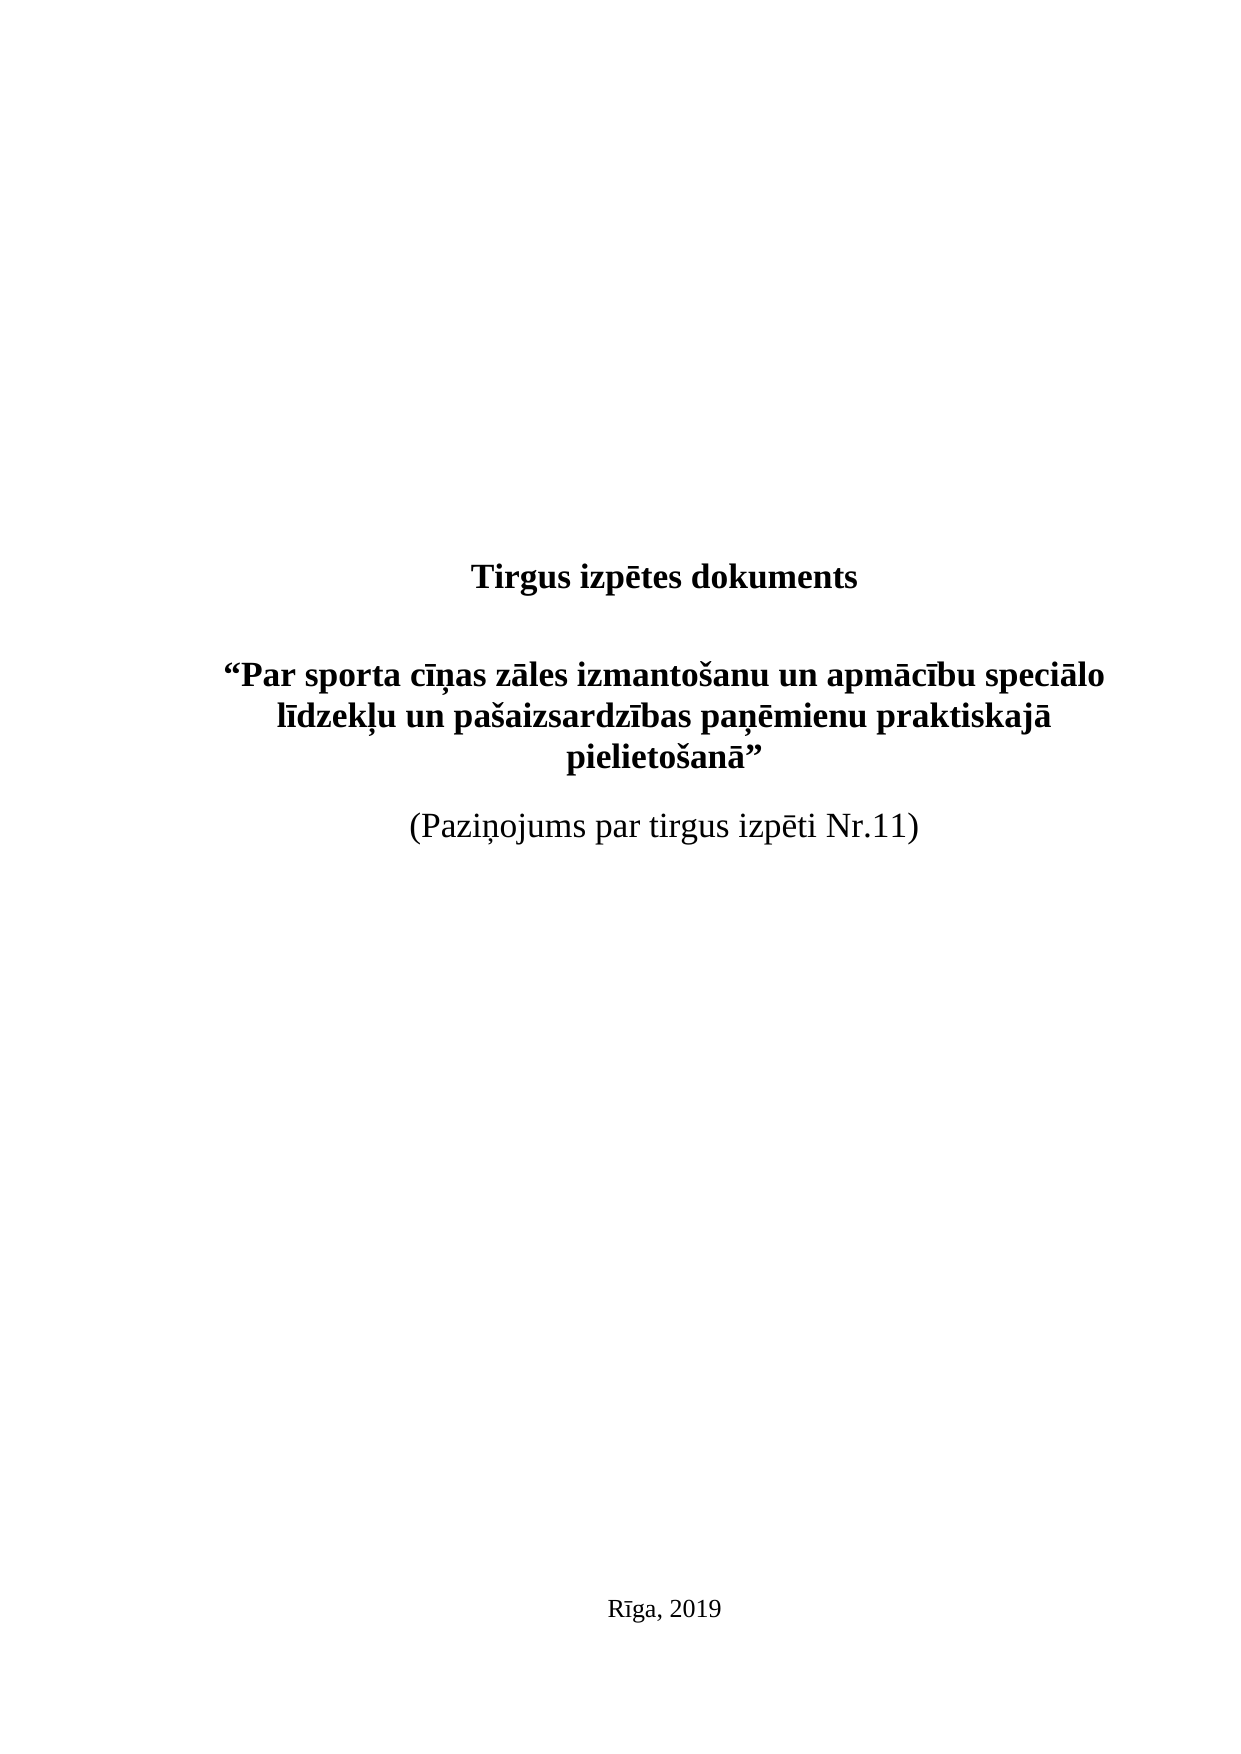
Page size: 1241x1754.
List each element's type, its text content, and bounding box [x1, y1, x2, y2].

text (Paziņojums par tirgus izpēti Nr.11) [177, 805, 1152, 846]
text “Par sporta cīņas zāles izmantošanu un apmācību speciālo līdzekļu un pašaizsardzības paņēmienu praktiskajā pielietošanā” [177, 653, 1152, 776]
text Tirgus izpētes dokuments [177, 555, 1152, 596]
text Rīga, 2019 [177, 1593, 1152, 1623]
